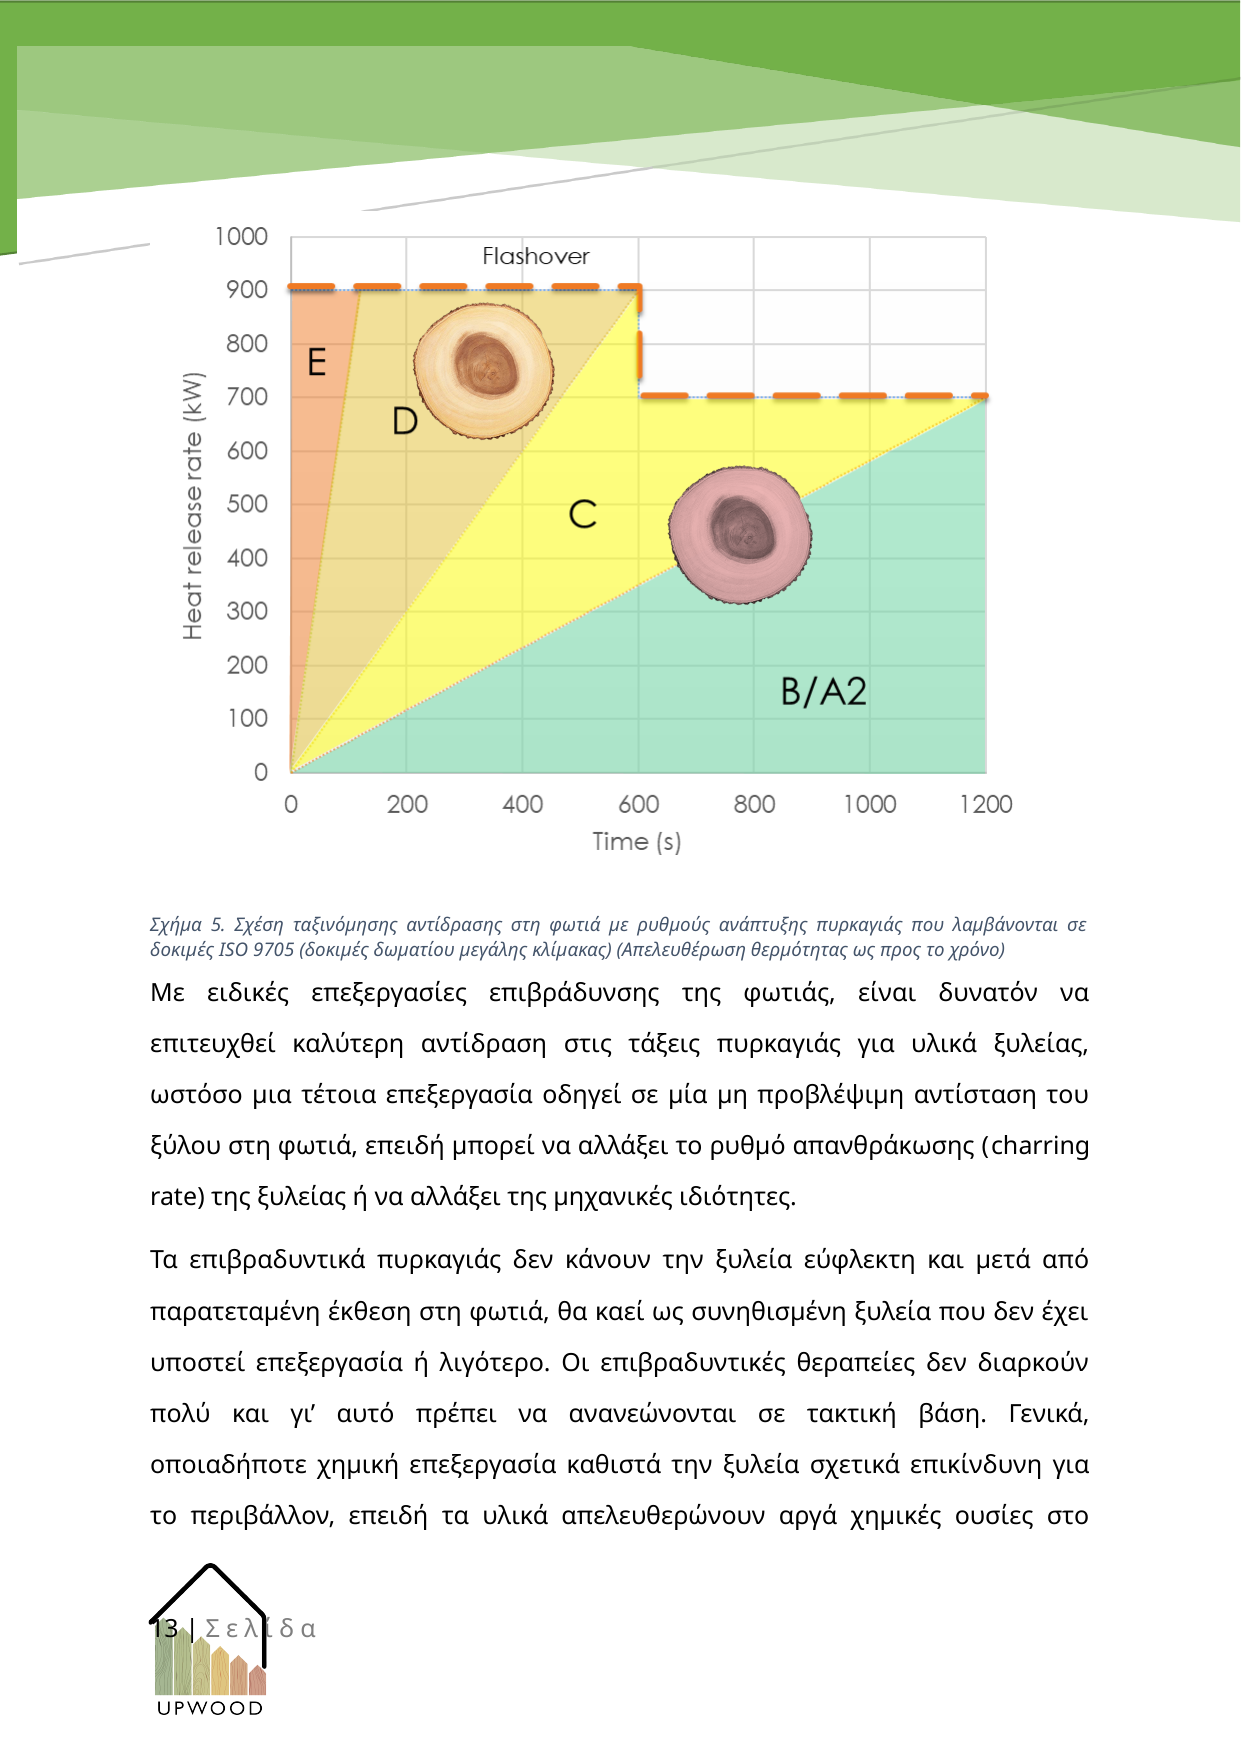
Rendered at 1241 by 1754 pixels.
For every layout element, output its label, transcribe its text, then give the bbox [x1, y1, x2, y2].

picture [148, 1563, 267, 1715]
picture [17, 46, 1241, 882]
text Σχήμα 5. Σχέση ταξινόμησης αντίδρασης στη φωτιά με ρυθμούς ανάπτυξης πυρκαγιάς που λαμβάνονται σε δοκιμές ISO 9705 (δοκιμές δωματίου μεγάλης κλίμακας) (Απελευθέρωση θερμότητας ως προς το χρόνο) [150, 911, 1090, 962]
text Με ειδικές επεξεργασίες επιβράδυνσης της φωτιάς, είναι δυνατόν να επιτευχθεί καλύτερη αντίδραση στις τάξεις πυρκαγιάς για υλικά ξυλείας, ωστόσο μια τέτοια επεξεργασία οδηγεί σε μία μη προβλέψιμη αντίσταση του ξύλου στη φωτιά, επειδή μπορεί να αλλάξει το ρυθμό απανθράκωσης (charring rate) της ξυλείας ή να αλλάξει της μηχανικές ιδιότητες. [150, 974, 1090, 1213]
